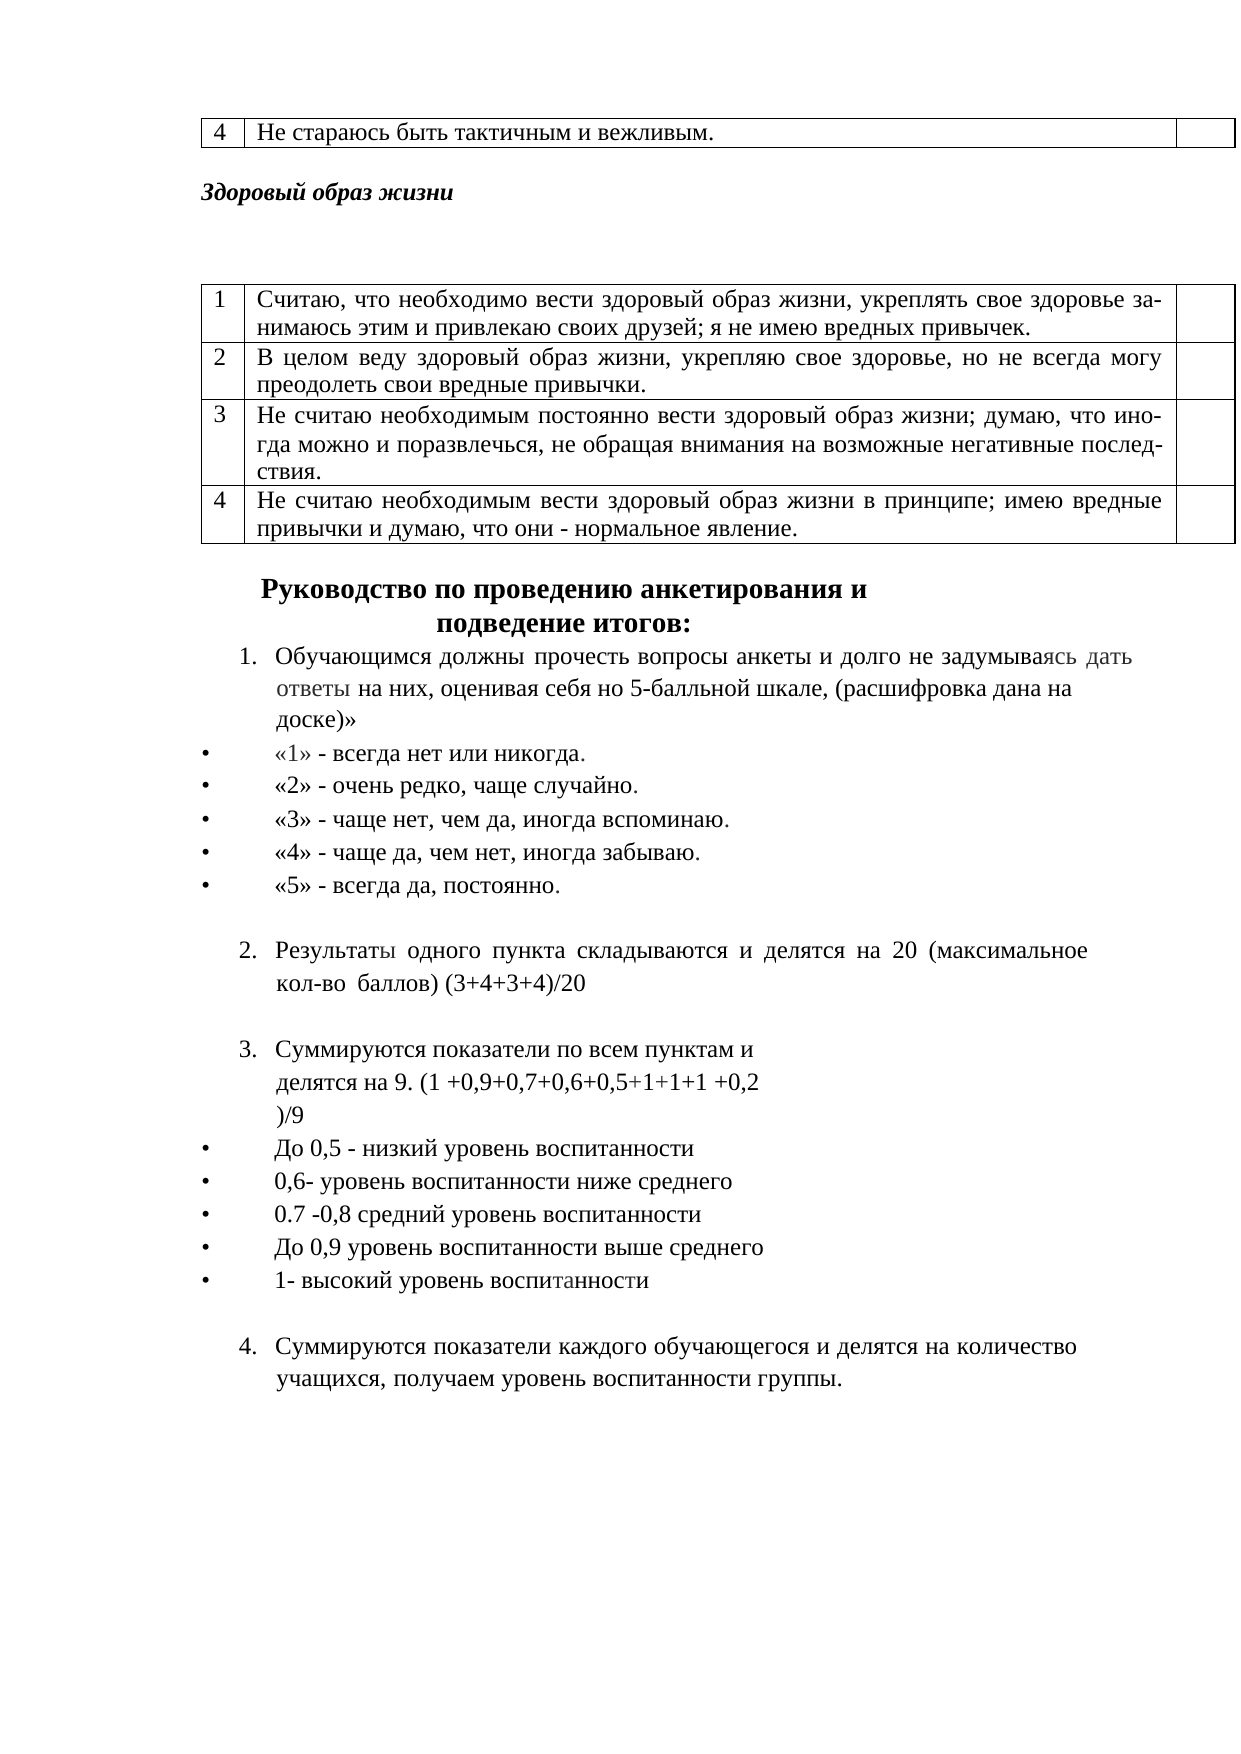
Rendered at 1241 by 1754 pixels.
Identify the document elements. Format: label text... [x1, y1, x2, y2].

list «5» - всегда да, постоянно. [201, 870, 1152, 898]
list «4» - чаще да, чем нет, иногда забываю. [201, 837, 1152, 866]
subtitle Руководство по проведению анкетирования и подведение итогов: [201, 572, 927, 639]
table_cell 3 [202, 400, 244, 485]
table_cell Не считаю необходимым вести здоровый образ жизни в принципе; имею вредные привычки и думаю, что они - нормальное явление. [245, 486, 1176, 543]
table_cell [1177, 343, 1234, 399]
table_cell [1177, 400, 1234, 485]
table_cell 4 [202, 119, 244, 147]
table_header [1177, 285, 1234, 342]
list 0.7 -0,8 средний уровень воспитанности [201, 1199, 1152, 1228]
list «3» - чаще нет, чем да, иногда вспоминаю. [201, 804, 1152, 832]
table_cell В целом веду здоровый образ жизни, укрепляю свое здоровье, но не всегда могу преодолеть свои вредные привычки. [245, 343, 1176, 399]
table_cell [1177, 486, 1234, 543]
table_header 1 [202, 285, 244, 342]
table_header Считаю, что необходимо вести здоровый образ жизни, укреплять свое здоровье за- нимаюсь этим и привлекаю своих друзей; я не имею вредных привычек. [245, 285, 1176, 342]
list Результаты одного пункта складываются и делятся на 20 (максимальное кол-во баллов) (3+4+3+4)/20 [239, 936, 1141, 997]
list Обучающимся должны прочесть вопросы анкеты и долго не задумываясь дать ответы на них, оценивая себя но 5-балльной шкале, (расшифровка дана на доске)» [239, 641, 1138, 733]
table_cell Не считаю необходимым постоянно вести здоровый образ жизни; думаю, что ино- гда можно и поразвлечься, не обращая внимания на возможные негативные послед- ствия. [245, 400, 1176, 485]
list Суммируются показатели по всем пунктам и делятся на 9. (1 +0,9+0,7+0,6+0,5+1+1+1 +0,2 )/9 [239, 1034, 773, 1129]
text Здоровый образ жизни [201, 177, 1152, 205]
list 1- высокий уровень воспитанности [201, 1266, 1152, 1294]
table_cell [1177, 119, 1234, 147]
list До 0,5 - низкий уровень воспитанности [201, 1133, 1152, 1162]
list Суммируются показатели каждого обучающегося и делятся на количество учащихся, получаем уровень воспитанности группы. [239, 1331, 1139, 1391]
table_cell 2 [202, 343, 244, 399]
list «1» - всегда нет или никогда. [201, 738, 1152, 766]
list До 0,9 уровень воспитанности выше среднего [201, 1232, 1152, 1261]
list «2» - очень редко, чаще случайно. [201, 771, 1152, 799]
table_cell Не стараюсь быть тактичным и вежливым. [245, 119, 1176, 147]
table_cell 4 [202, 486, 244, 543]
list 0,6- уровень воспитанности ниже среднего [201, 1166, 1152, 1195]
